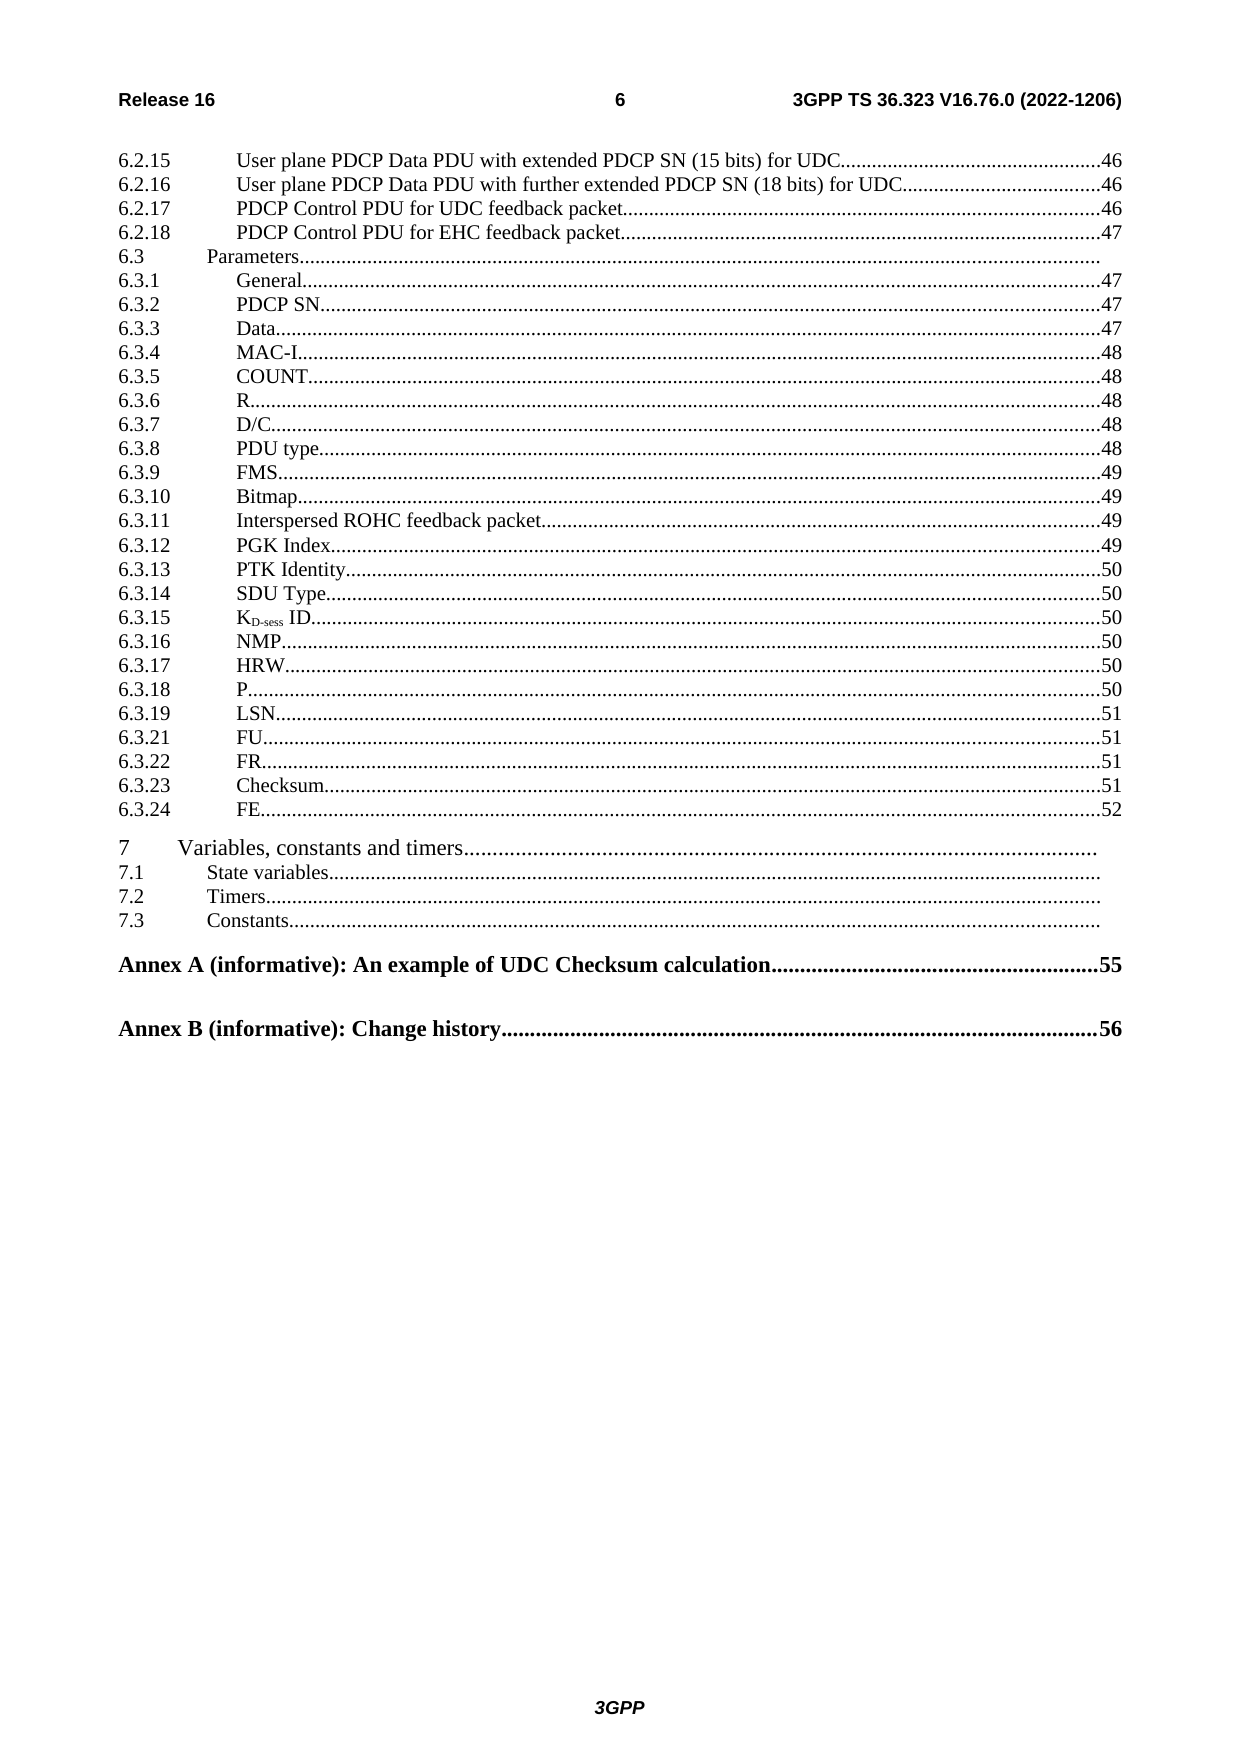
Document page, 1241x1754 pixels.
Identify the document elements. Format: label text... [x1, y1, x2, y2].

text 6.2.16 User plane PDCP Data PDU with further extended PDCP SN (18 bits) for UDC 46 [118, 172, 1122, 196]
text 6.3.19 LSN 51 [118, 701, 1122, 725]
text 6.3.17 HRW 50 [118, 653, 1122, 677]
text 6.3.23 Checksum 51 [118, 773, 1122, 797]
text 6.3.16 NMP 50 [118, 629, 1122, 653]
text 7.1 State variables 52 [118, 860, 1078, 884]
text 6.3.3 Data 47 [118, 316, 1122, 340]
text 6.2.18 PDCP Control PDU for EHC feedback packet 47 [118, 220, 1122, 244]
text 6.3.11 Interspersed ROHC feedback packet 49 [118, 508, 1122, 532]
text 6.3.21 FU 51 [118, 725, 1122, 749]
text 6.3.8 PDU type 48 [118, 436, 1122, 460]
text 6.3.14 SDU Type 50 [118, 581, 1122, 605]
text 6.3.6 R 48 [118, 388, 1122, 412]
text Annex A (informative): An example of UDC Checksum calculation 55 [118, 951, 1122, 977]
text 6.3.9 FMS 49 [118, 460, 1122, 484]
text 6.3.18 P 50 [118, 677, 1122, 701]
text 6.3.24 FE 52 [118, 797, 1122, 821]
text 6.2.17 PDCP Control PDU for UDC feedback packet 46 [118, 196, 1122, 220]
text 6.3.15 KD-sess ID 50 [118, 605, 1122, 629]
text 6.3.5 COUNT 48 [118, 364, 1122, 388]
text 7 Variables, constants and timers 52 [118, 834, 1078, 860]
text 6.3 Parameters 47 [118, 244, 1078, 268]
text Annex B (informative): Change history 56 [118, 1015, 1122, 1041]
text 7.2 Timers 53 [118, 884, 1078, 908]
text 6.3.7 D/C 48 [118, 412, 1122, 436]
text 6.3.2 PDCP SN 47 [118, 292, 1122, 316]
text 6.3.4 MAC-I 48 [118, 340, 1122, 364]
text 6.3.13 PTK Identity 50 [118, 557, 1122, 581]
text 7.3 Constants 53 [118, 908, 1078, 932]
text 6.3.22 FR 51 [118, 749, 1122, 773]
text 6.3.10 Bitmap 49 [118, 484, 1122, 508]
text 6.3.12 PGK Index 49 [118, 532, 1122, 557]
text 6.2.15 User plane PDCP Data PDU with extended PDCP SN (15 bits) for UDC 46 [118, 147, 1122, 172]
text 6.3.1 General 47 [118, 268, 1122, 292]
